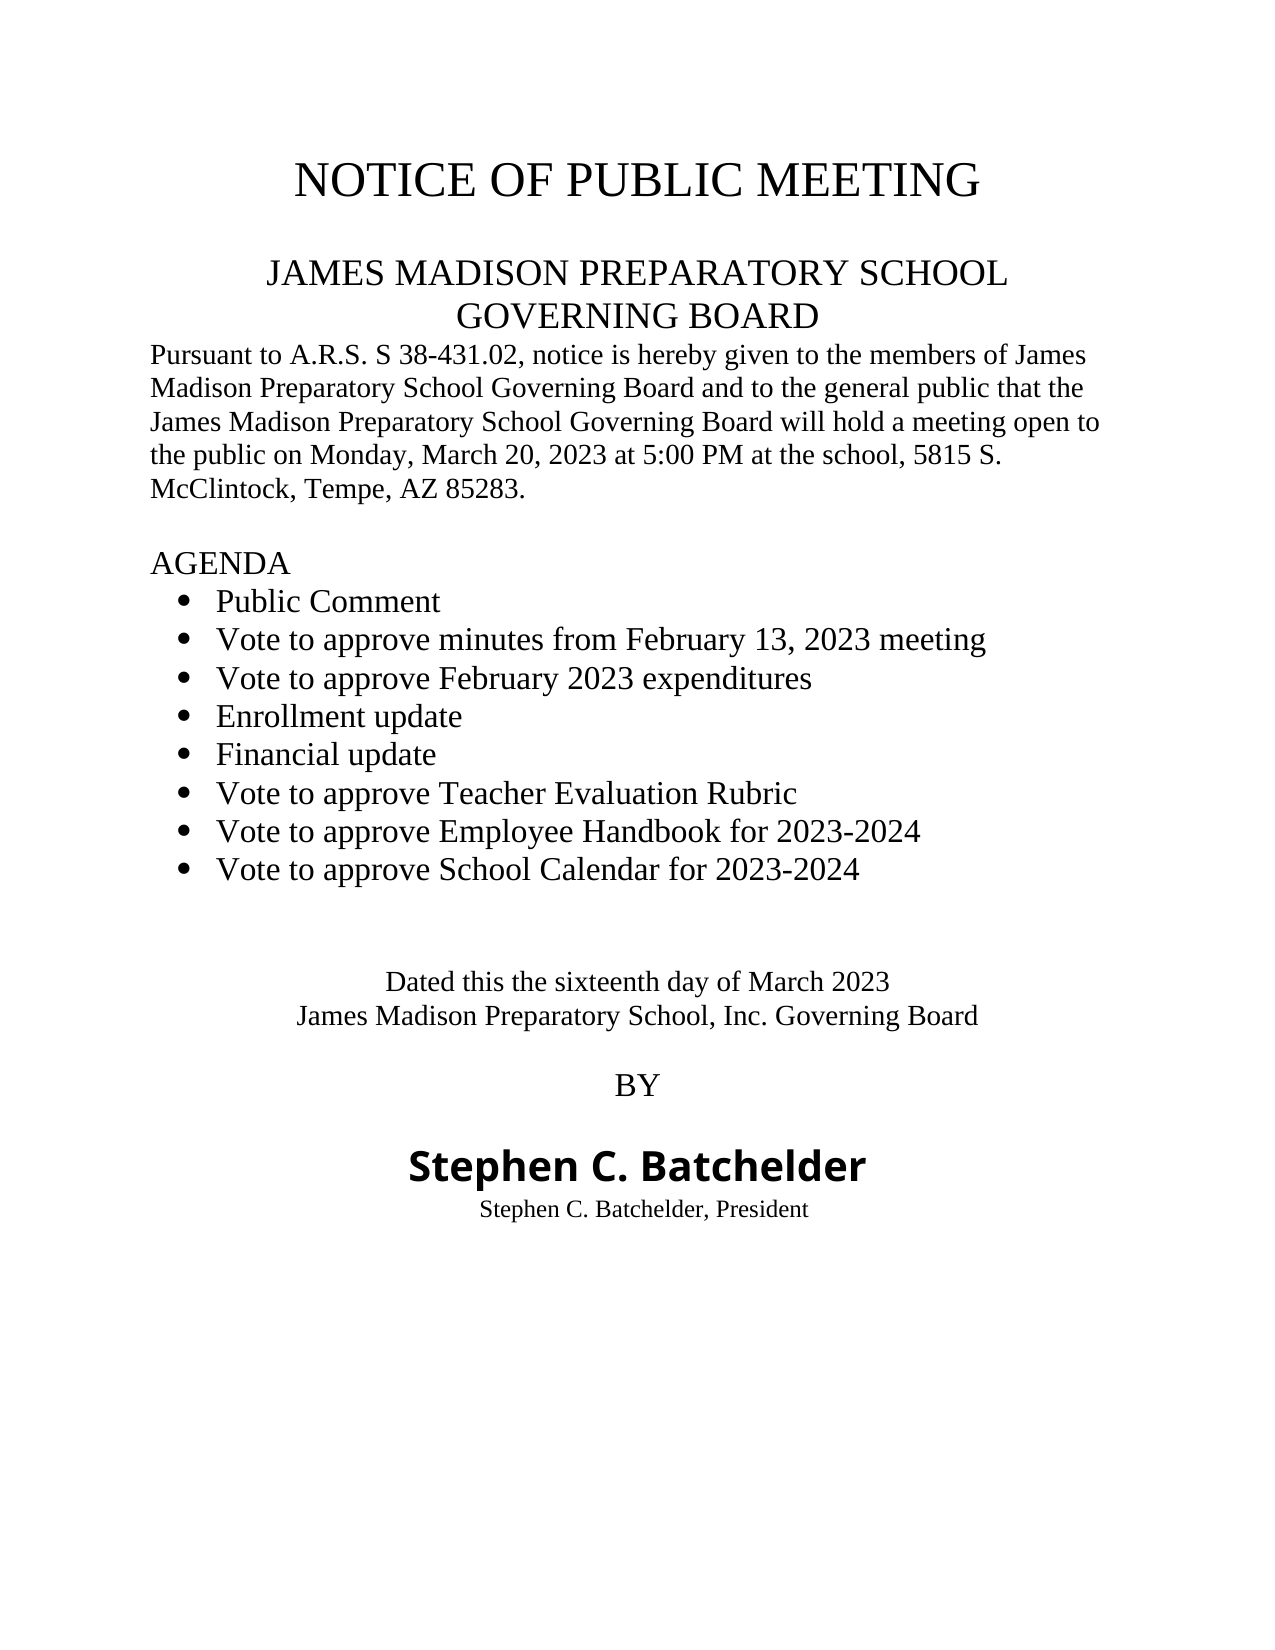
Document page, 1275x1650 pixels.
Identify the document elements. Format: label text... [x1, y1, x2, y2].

text Pursuant to A.R.S. S 38-431.02, notice is hereby given to the members of James Madison Preparatory School Governing Board and to the general public that the James Madison Preparatory School Governing Board will hold a meeting open to the public on Monday, March 20, 2023 at 5:00 PM at the school, 5815 S. McClintock, Tempe, AZ 85283. [150, 337, 1125, 504]
list Enrollment update [178, 696, 1125, 734]
text James Madison Preparatory School, Inc. Governing Board [150, 998, 1125, 1032]
text Stephen C. Batchelder, President [150, 1194, 1125, 1223]
text Dated this the sixteenth day of March 2023 [150, 964, 1125, 998]
text GOVERNING BOARD [150, 294, 1125, 337]
list Vote to approve Employee Handbook for 2023-2024 [178, 811, 1125, 849]
list Vote to approve February 2023 expenditures [178, 658, 1125, 696]
text Stephen C. Batchelder [150, 1137, 1125, 1194]
text AGENDA [150, 543, 1125, 581]
title NOTICE OF PUBLIC MEETING [150, 150, 1125, 207]
list Vote to approve Teacher Evaluation Rubric [178, 773, 1125, 811]
list Vote to approve School Calendar for 2023-2024 [178, 849, 1125, 888]
list Financial update [178, 734, 1125, 773]
list Vote to approve minutes from February 13, 2023 meeting [178, 619, 1125, 658]
list Public Comment [178, 581, 1125, 619]
text BY [150, 1065, 1125, 1103]
